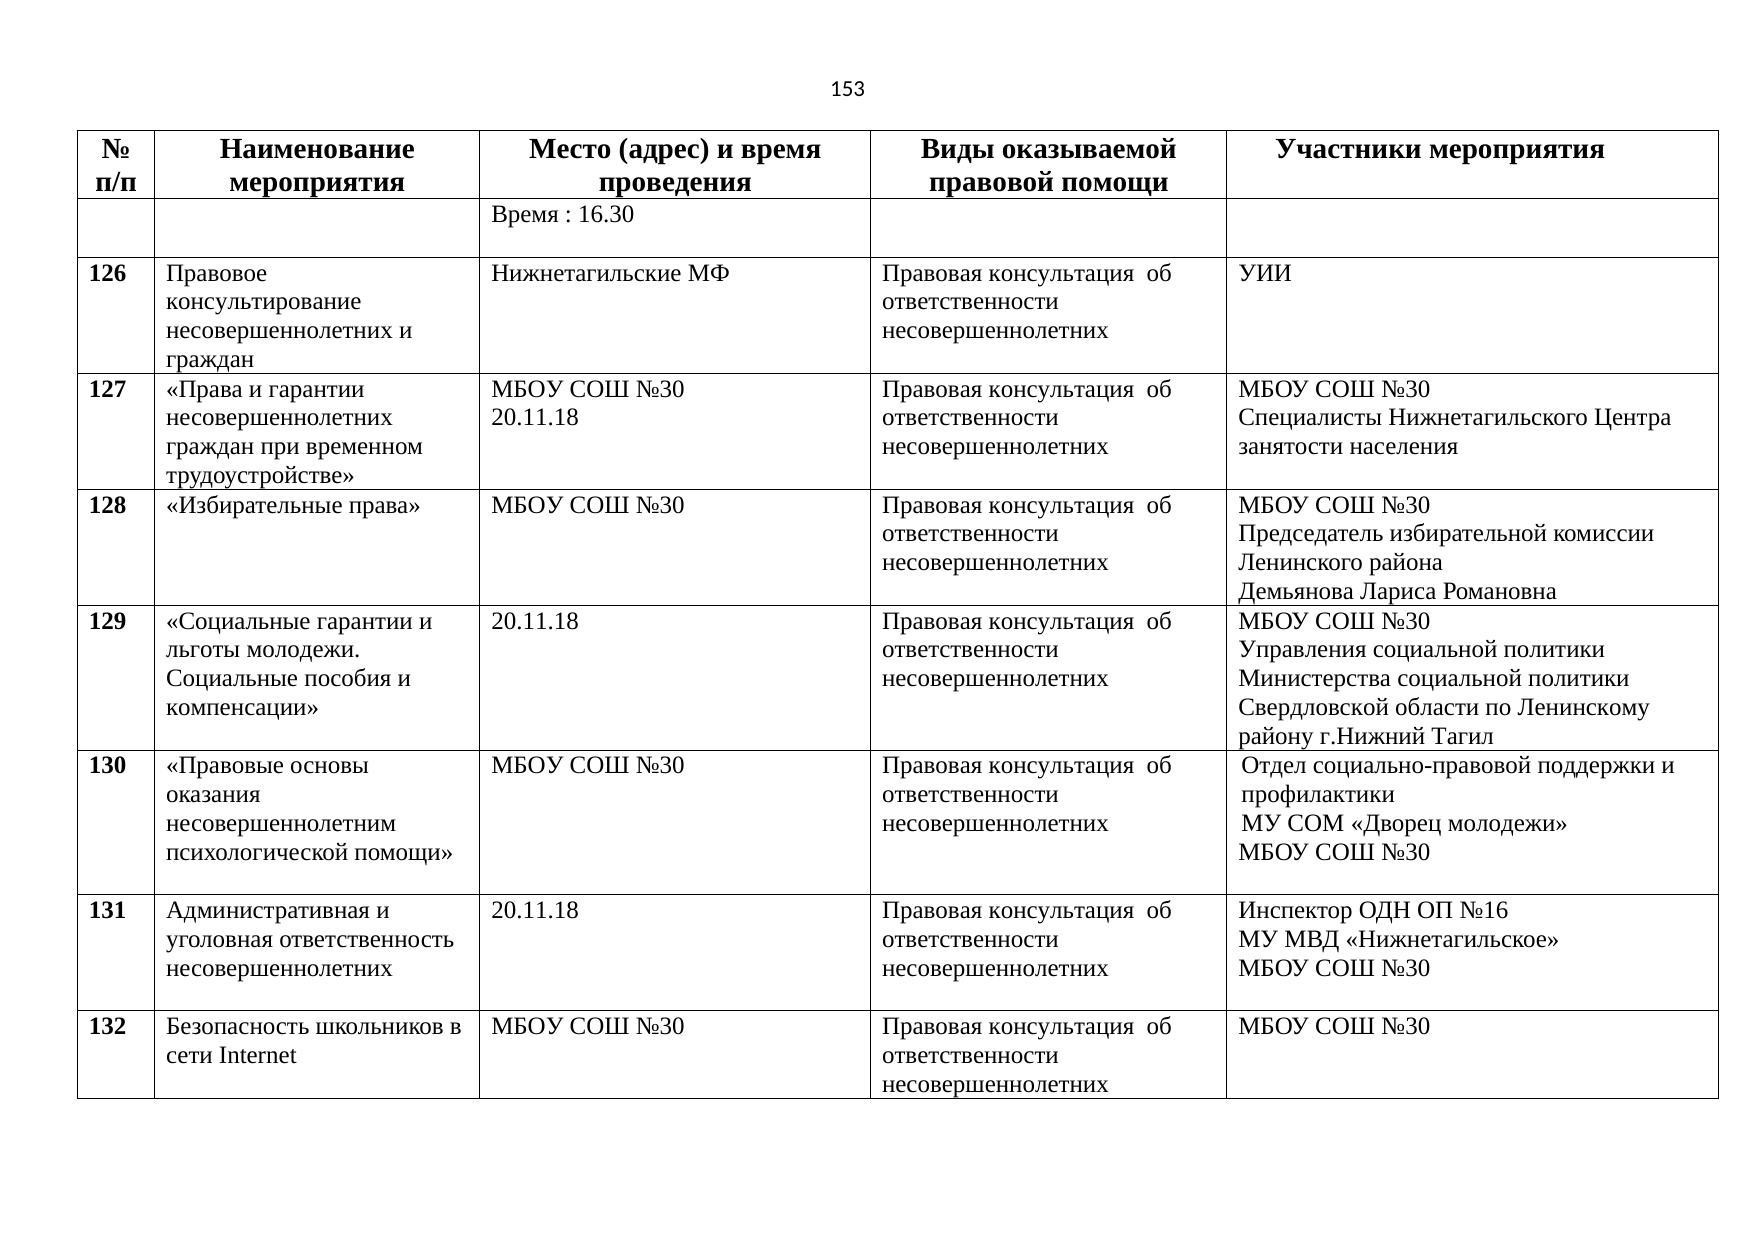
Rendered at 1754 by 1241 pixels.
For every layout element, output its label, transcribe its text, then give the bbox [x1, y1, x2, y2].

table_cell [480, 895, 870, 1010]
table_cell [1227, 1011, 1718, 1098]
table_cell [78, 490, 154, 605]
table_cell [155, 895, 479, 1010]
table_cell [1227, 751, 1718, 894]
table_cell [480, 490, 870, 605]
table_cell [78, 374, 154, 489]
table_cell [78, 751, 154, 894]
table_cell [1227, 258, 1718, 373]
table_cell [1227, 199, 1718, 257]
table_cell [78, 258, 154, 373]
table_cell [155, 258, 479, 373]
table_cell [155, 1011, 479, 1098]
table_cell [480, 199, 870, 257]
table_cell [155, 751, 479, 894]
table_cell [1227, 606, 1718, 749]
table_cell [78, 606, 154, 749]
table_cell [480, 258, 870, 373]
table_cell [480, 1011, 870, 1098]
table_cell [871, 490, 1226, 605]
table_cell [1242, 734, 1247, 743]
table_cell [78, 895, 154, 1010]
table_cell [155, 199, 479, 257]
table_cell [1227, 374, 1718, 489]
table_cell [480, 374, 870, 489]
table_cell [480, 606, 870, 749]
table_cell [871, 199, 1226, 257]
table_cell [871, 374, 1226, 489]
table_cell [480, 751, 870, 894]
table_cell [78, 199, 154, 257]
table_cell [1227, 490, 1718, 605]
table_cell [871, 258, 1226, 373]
table_header Виды оказываемой правовой помощи [871, 131, 1226, 198]
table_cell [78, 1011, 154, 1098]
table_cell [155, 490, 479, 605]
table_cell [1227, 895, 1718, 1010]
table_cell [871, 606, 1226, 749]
table_header Участники мероприятия [1227, 131, 1718, 198]
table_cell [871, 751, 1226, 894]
table_header Наименование мероприятия [155, 131, 479, 198]
table_header Место (адрес) и время проведения [480, 131, 870, 198]
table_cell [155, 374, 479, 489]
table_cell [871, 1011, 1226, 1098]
table_header № п/п [78, 131, 154, 198]
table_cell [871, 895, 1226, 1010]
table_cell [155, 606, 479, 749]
